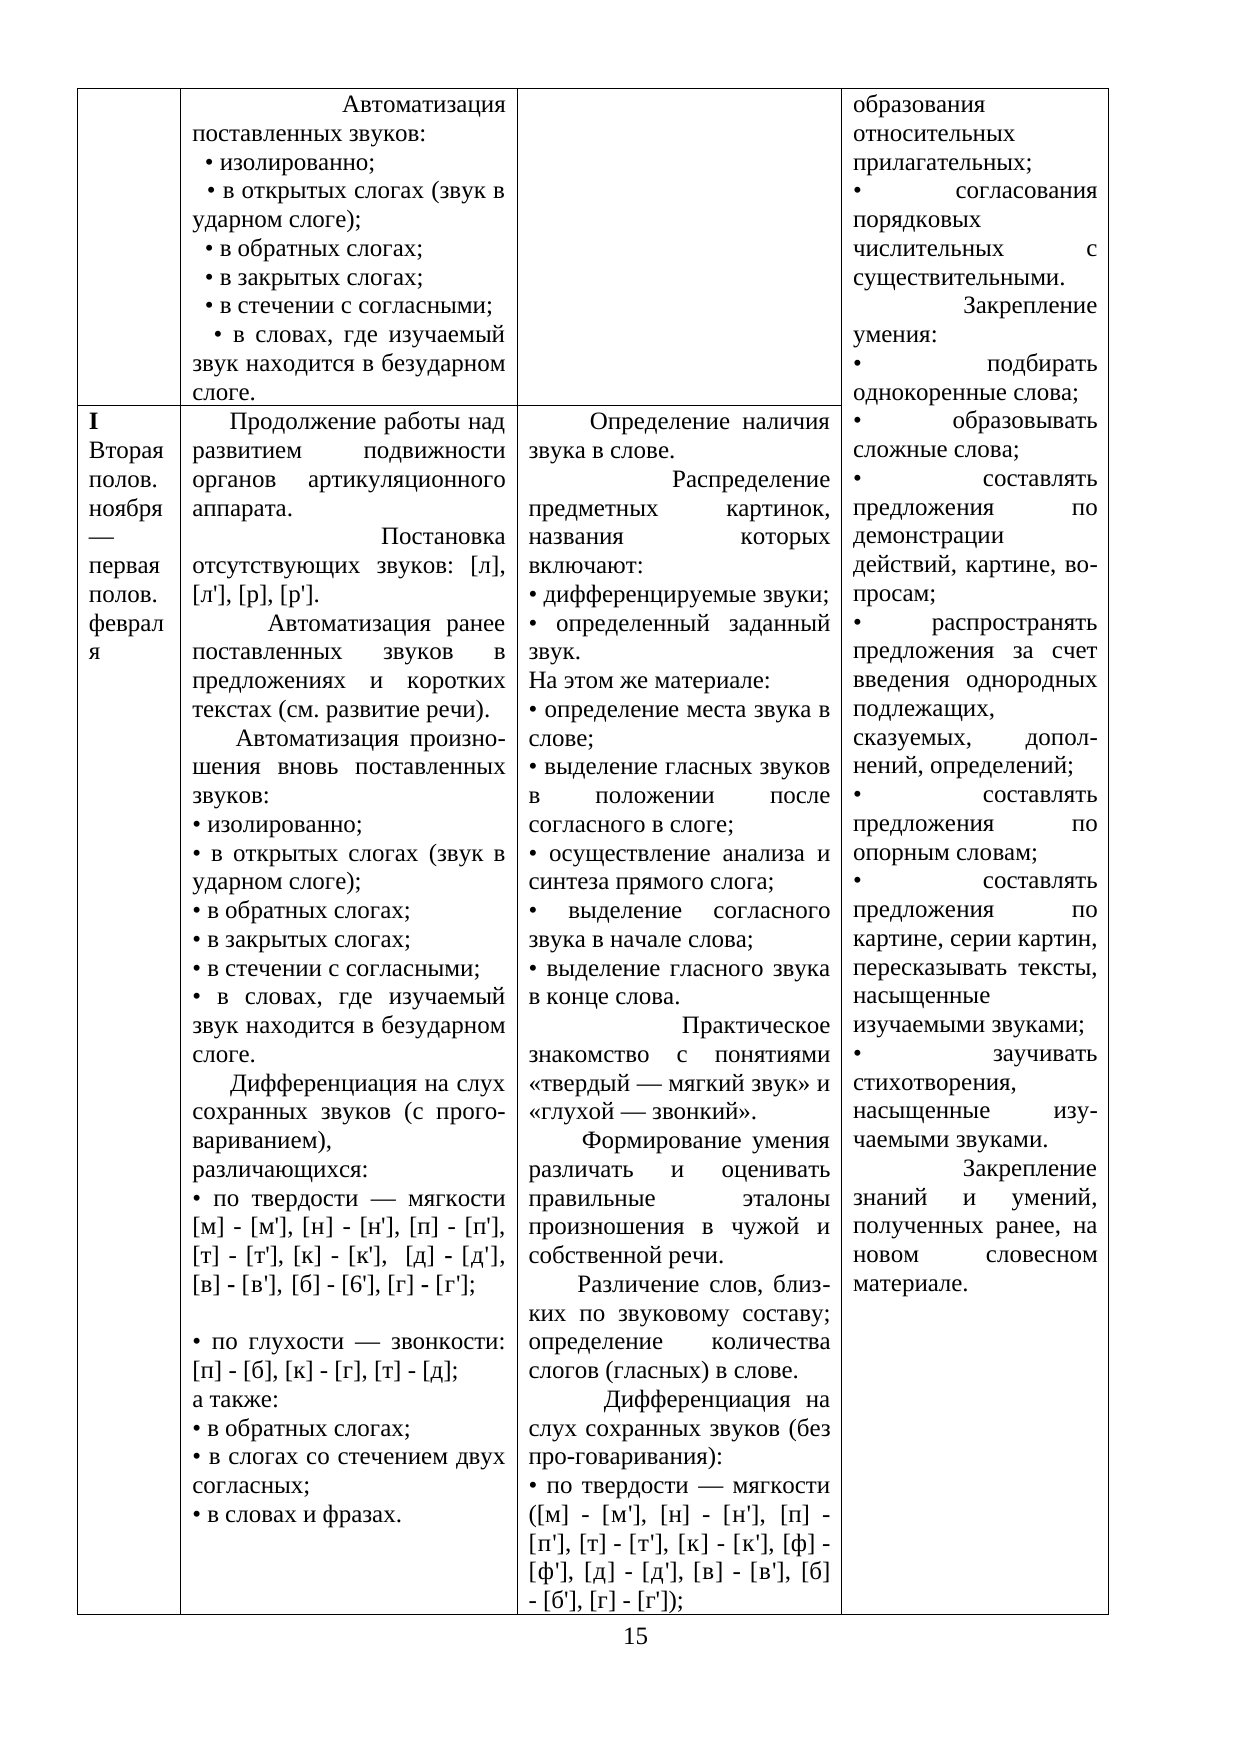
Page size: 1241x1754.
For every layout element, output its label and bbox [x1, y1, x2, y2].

table_cell [518, 89, 841, 405]
table_cell [181, 406, 517, 1614]
table_cell [842, 89, 1108, 1614]
table_cell [181, 89, 517, 405]
table_cell [518, 406, 841, 1614]
table_cell [78, 406, 180, 1614]
